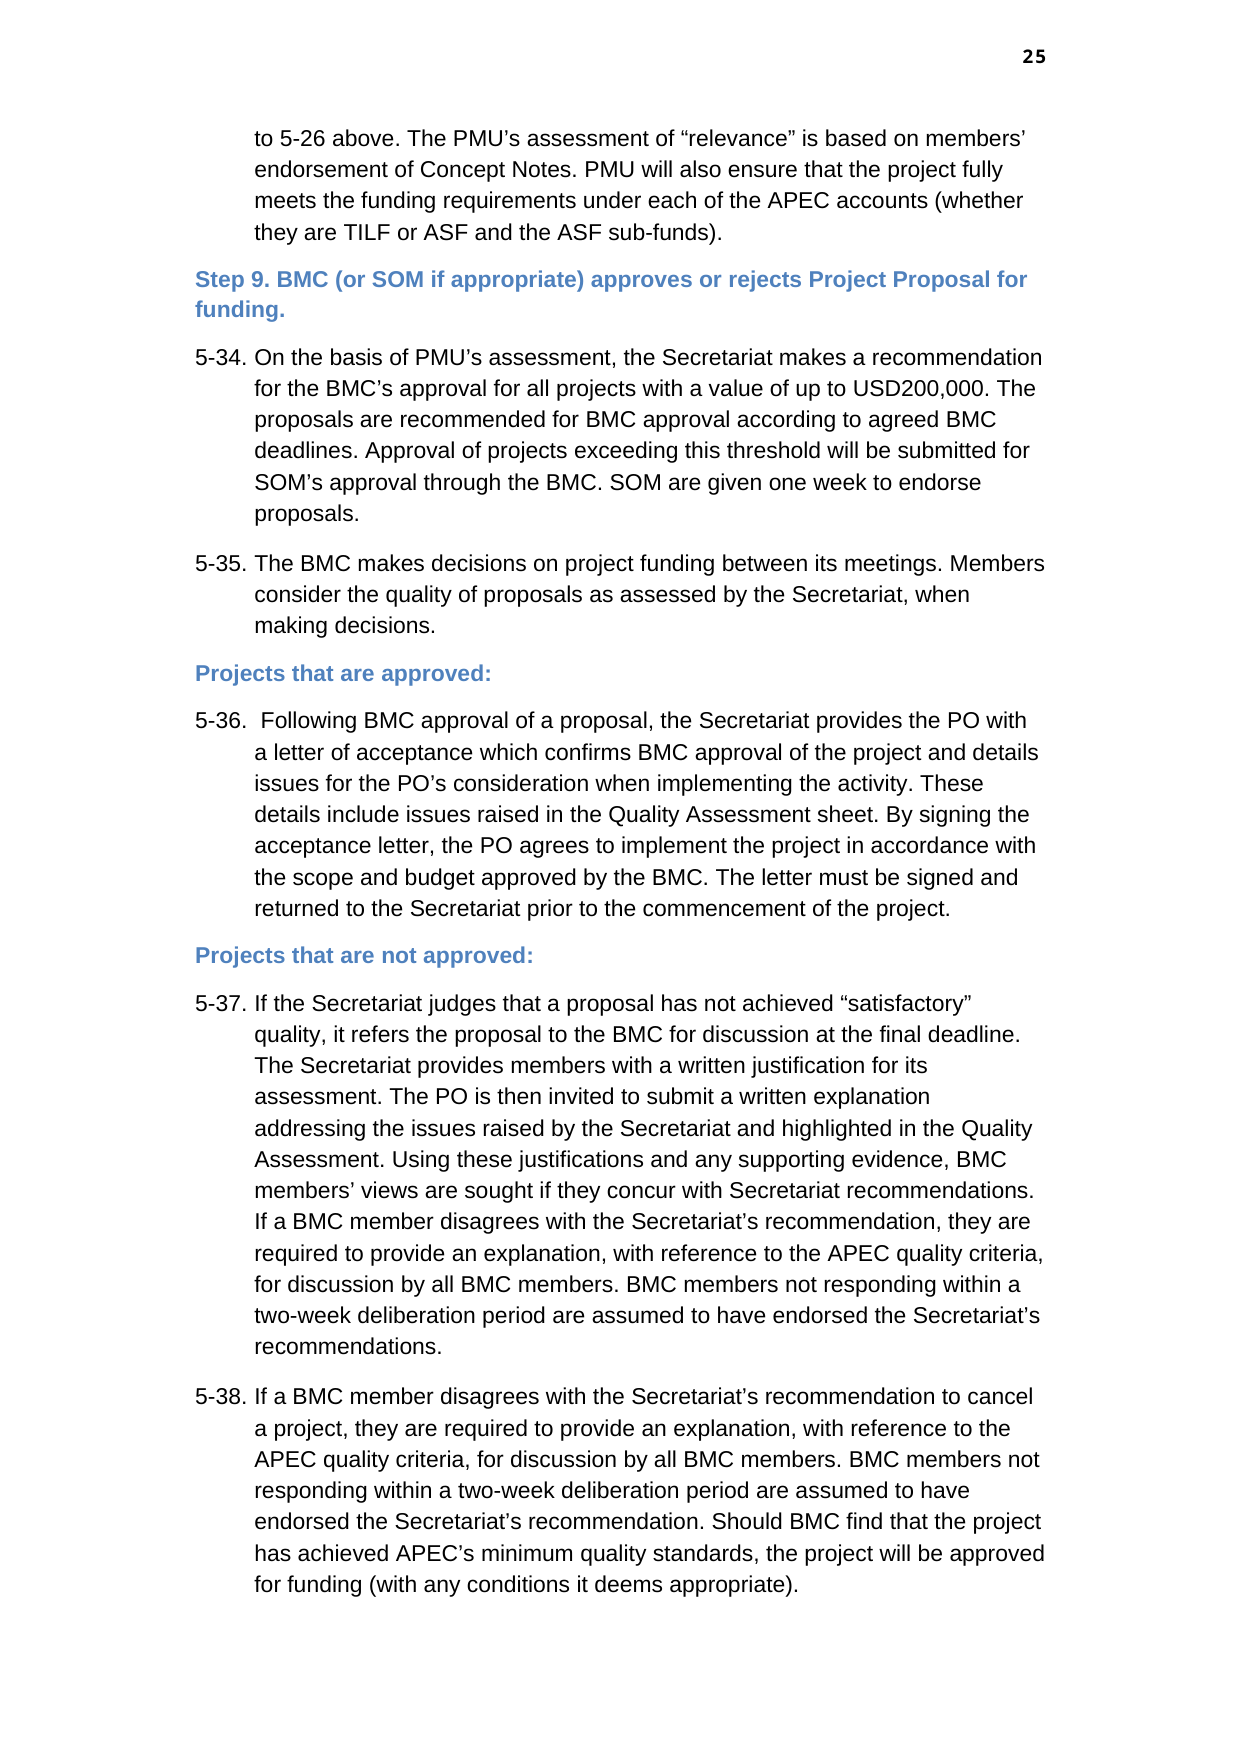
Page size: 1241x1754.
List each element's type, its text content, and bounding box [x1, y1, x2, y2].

subtitle Projects that are not approved: [195, 942, 1045, 968]
list Following BMC approval of a proposal, the Secretariat provides the PO with a letter of acceptance which confirms BMC approval of the project and details issues for the PO’s consideration when implementing the activity. These details include issues raised in the Quality Assessment sheet. By signing the acceptance letter, the PO agrees to implement the project in accordance with the scope and budget approved by the BMC. The letter must be signed and returned to the Secretariat prior to the commencement of the project. [195, 702, 1045, 921]
subtitle Step 9. BMC (or SOM if appropriate) approves or rejects Project Proposal for funding. [195, 266, 1045, 322]
list The BMC makes decisions on project funding between its meetings. Members consider the quality of proposals as assessed by the Secretariat, when making decisions. [195, 545, 1045, 639]
list On the basis of PMU’s assessment, the Secretariat makes a recommendation for the BMC’s approval for all projects with a value of up to USD200,000. The proposals are recommended for BMC approval according to agreed BMC deadlines. Approval of projects exceeding this threshold will be submitted for SOM’s approval through the BMC. SOM are given one week to endorse proposals. [195, 339, 1045, 526]
subtitle Projects that are approved: [195, 659, 1045, 686]
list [195, 120, 1045, 245]
list If a BMC member disagrees with the Secretariat’s recommendation to cancel a project, they are required to provide an explanation, with reference to the APEC quality criteria, for discussion by all BMC members. BMC members not responding within a two-week deliberation period are assumed to have endorsed the Secretariat’s recommendation. Should BMC find that the project has achieved APEC’s minimum quality standards, the project will be approved for funding (with any conditions it deems appropriate). [195, 1378, 1045, 1597]
list If the Secretariat judges that a proposal has not achieved “satisfactory” quality, it refers the proposal to the BMC for discussion at the final deadline. The Secretariat provides members with a written justification for its assessment. The PO is then invited to submit a written explanation addressing the issues raised by the Secretariat and highlighted in the Quality Assessment. Using these justifications and any supporting evidence, BMC members’ views are sought if they concur with Secretariat recommendations. If a BMC member disagrees with the Secretariat’s recommendation, they are required to provide an explanation, with reference to the APEC quality criteria, for discussion by all BMC members. BMC members not responding within a two-week deliberation period are assumed to have endorsed the Secretariat’s recommendations. [195, 984, 1045, 1359]
